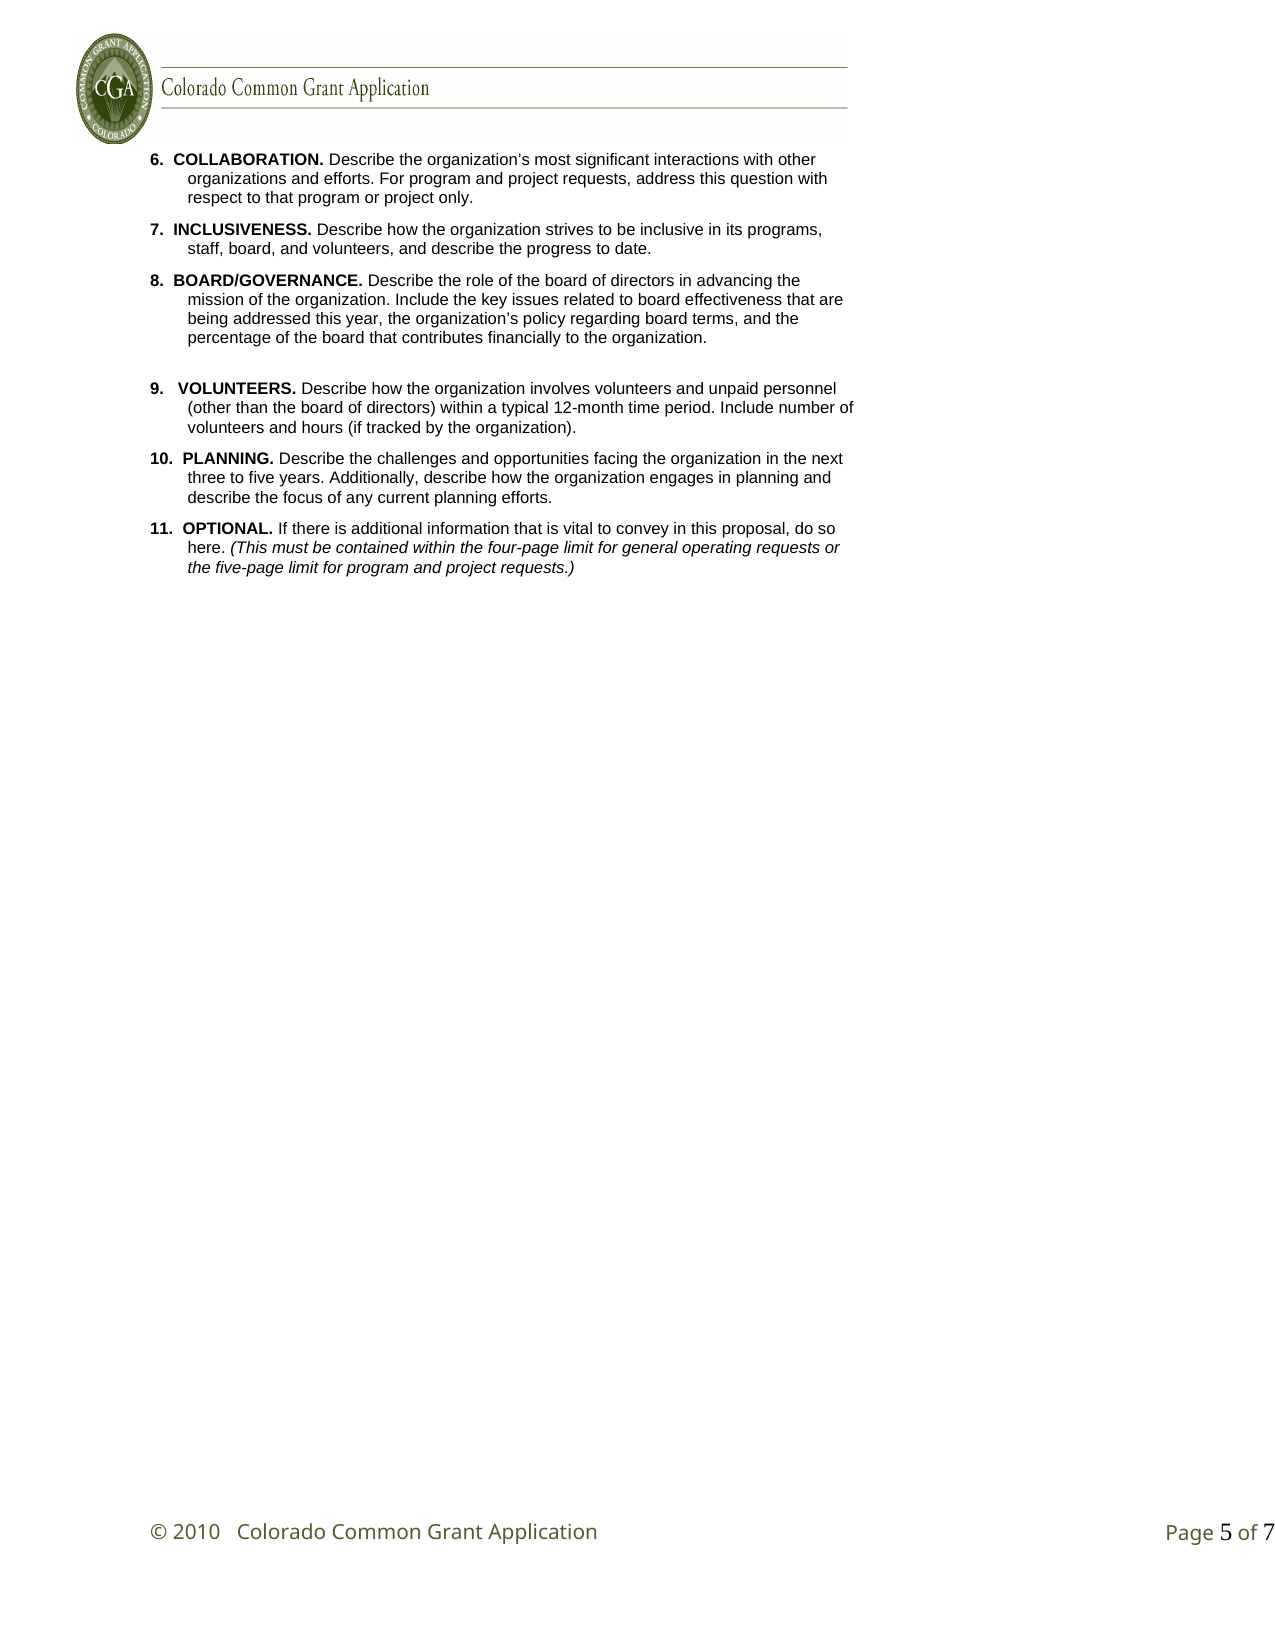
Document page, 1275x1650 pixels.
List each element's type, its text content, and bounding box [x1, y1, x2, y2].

text 9. VOLUNTEERS. Describe how the organization involves volunteers and unpaid personnel (other than the board of directors) within a typical 12-month time period. Include number of volunteers and hours (if tracked by the organization). [150, 379, 859, 437]
picture [75, 31, 848, 144]
text 6. COLLABORATION. Describe the organization’s most significant interactions with other organizations and efforts. For program and project requests, address this question with respect to that program or project only. [150, 150, 859, 207]
text 10. PLANNING. Describe the challenges and opportunities facing the organization in the next three to five years. Additionally, describe how the organization engages in planning and describe the focus of any current planning efforts. [150, 449, 859, 507]
text 7. INCLUSIVENESS. Describe how the organization strives to be inclusive in its programs, staff, board, and volunteers, and describe the progress to date. [150, 220, 859, 258]
text 8. BOARD/GOVERNANCE. Describe the role of the board of directors in advancing the mission of the organization. Include the key issues related to board effectiveness that are being addressed this year, the organization’s policy regarding board terms, and the percentage of the board that contributes financially to the organization. [150, 271, 859, 347]
text 11. OPTIONAL. If there is additional information that is vital to convey in this proposal, do so here. (This must be contained within the four-page limit for general operating requests or the five-page limit for program and project requests.) [150, 519, 859, 577]
